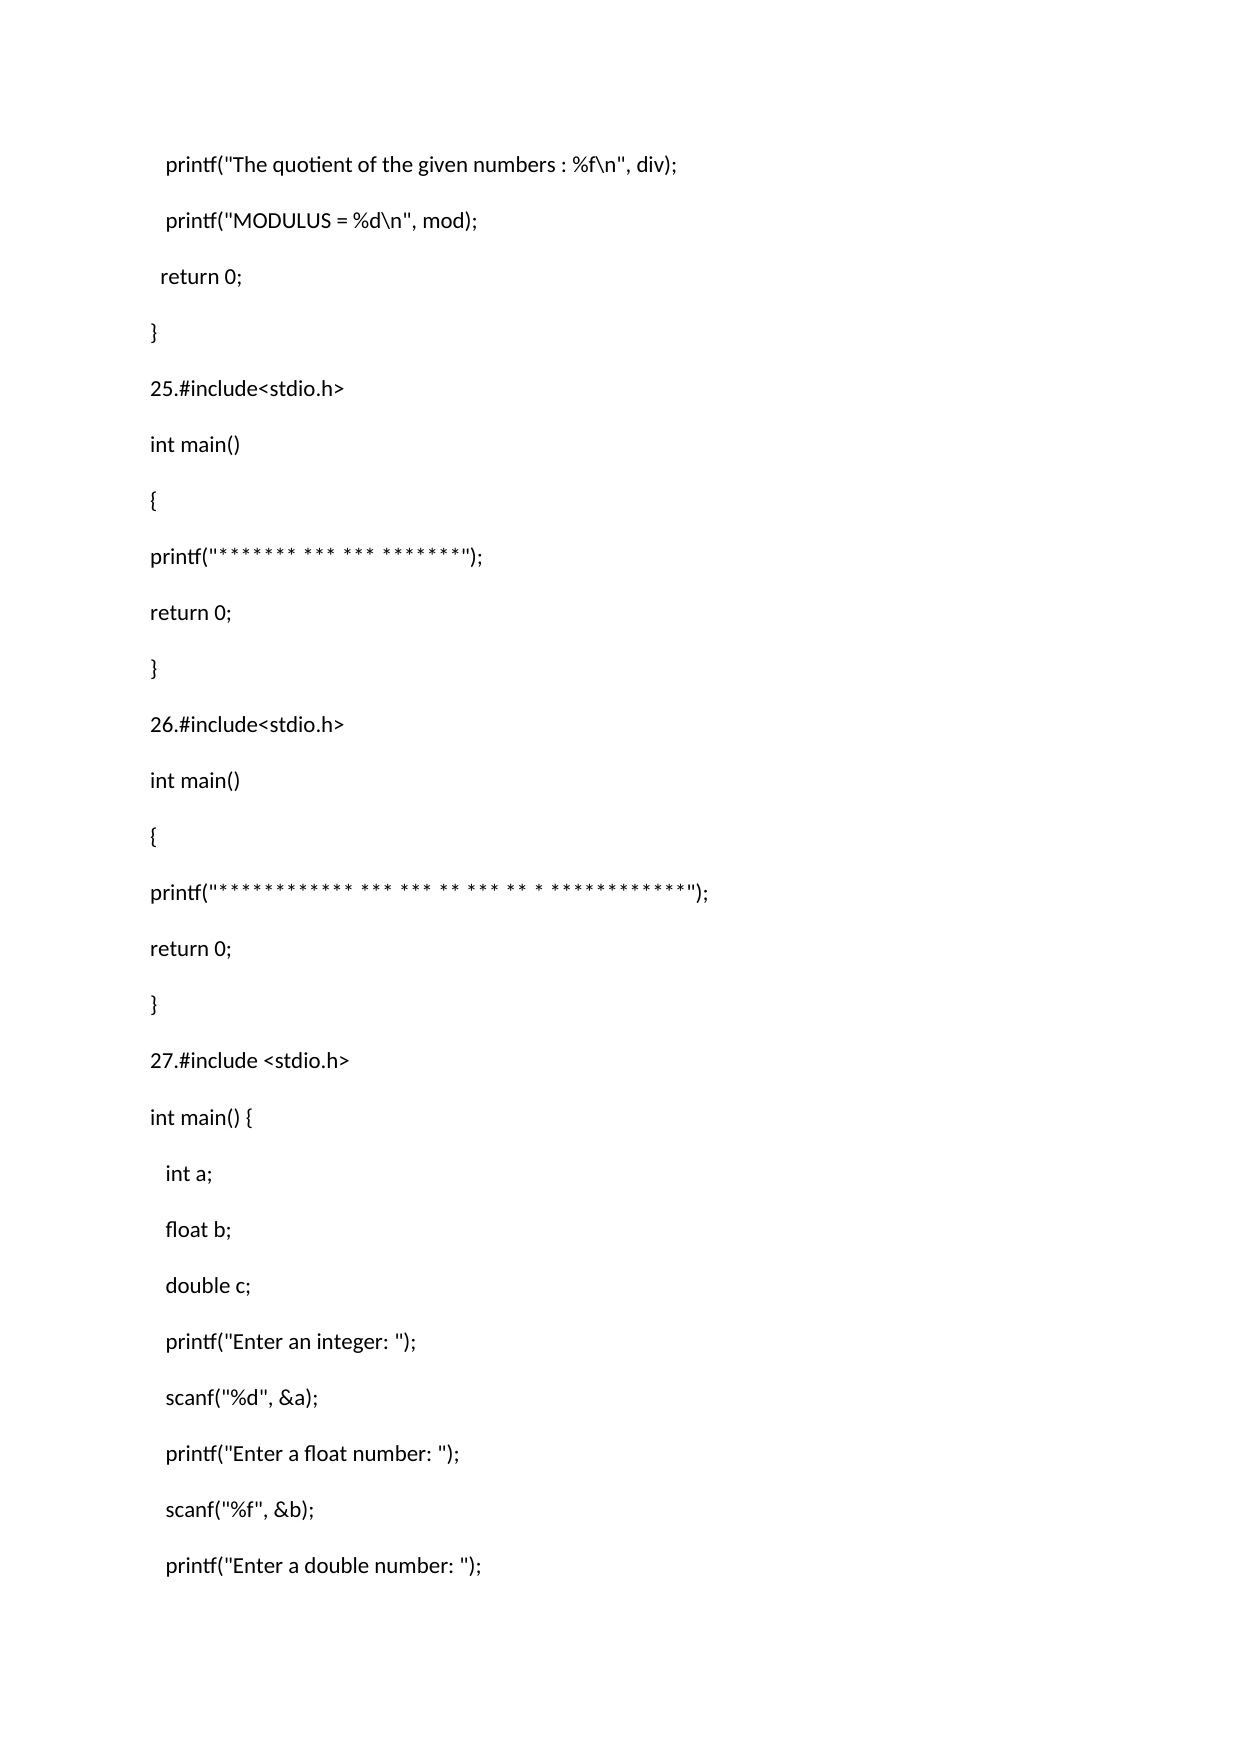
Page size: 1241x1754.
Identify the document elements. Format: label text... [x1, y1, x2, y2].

text scanf("%f", &b); [150, 1495, 1090, 1523]
text int main() [150, 766, 1090, 794]
text } [150, 318, 1090, 346]
text printf("MODULUS = %d\n", mod); [150, 206, 1090, 234]
text int main() { [150, 1103, 1090, 1131]
text int main() [150, 430, 1090, 458]
text { [150, 822, 1090, 851]
text printf("Enter an integer: "); [150, 1327, 1090, 1355]
text double c; [150, 1271, 1090, 1299]
text scanf("%d", &a); [150, 1383, 1090, 1411]
text return 0; [150, 598, 1090, 626]
text printf("************ *** *** ** *** ** * ************"); [150, 878, 1090, 907]
text float b; [150, 1215, 1090, 1243]
text } [150, 991, 1090, 1019]
text } [150, 654, 1090, 682]
text return 0; [150, 934, 1090, 963]
text { [150, 486, 1090, 514]
text return 0; [150, 262, 1090, 290]
text 27.#include <stdio.h> [150, 1047, 1090, 1075]
text printf("The quotient of the given numbers : %f\n", div); [150, 150, 1090, 178]
text printf("Enter a double number: "); [150, 1551, 1090, 1579]
text printf("******* *** *** *******"); [150, 542, 1090, 570]
text 26.#include<stdio.h> [150, 710, 1090, 738]
text 25.#include<stdio.h> [150, 374, 1090, 402]
text printf("Enter a float number: "); [150, 1439, 1090, 1467]
text int a; [150, 1159, 1090, 1187]
